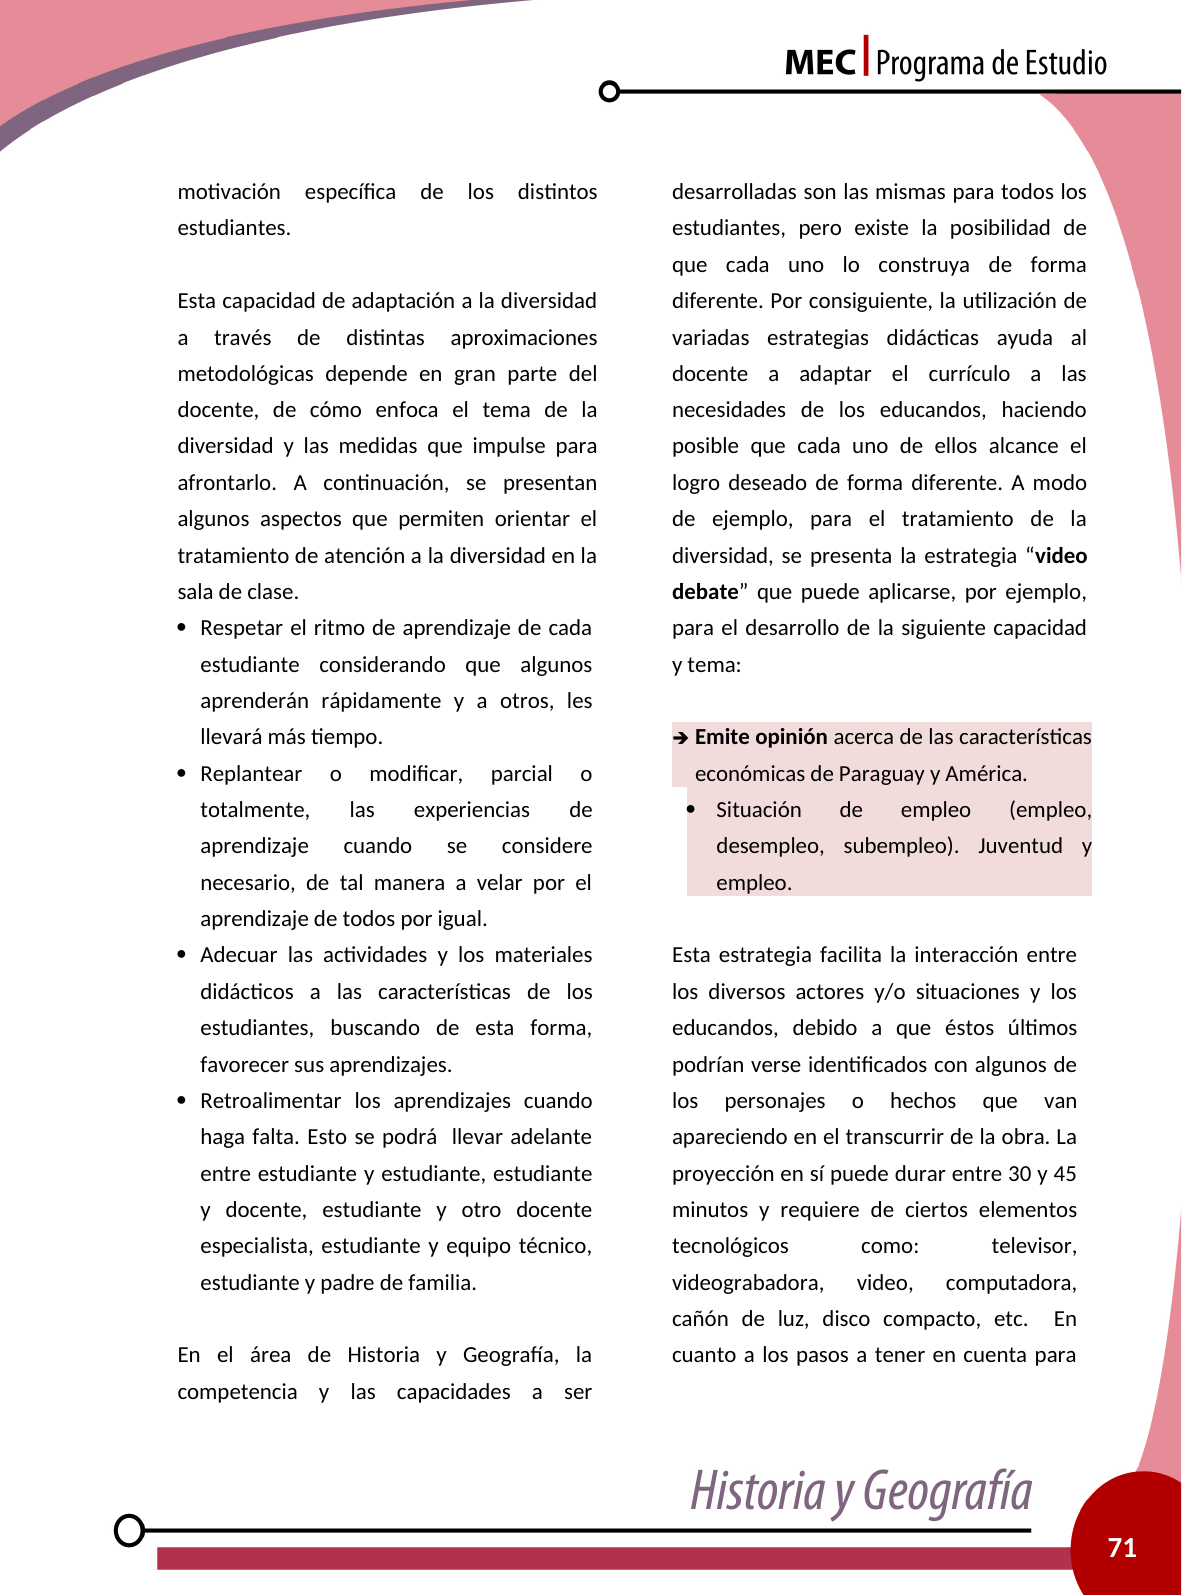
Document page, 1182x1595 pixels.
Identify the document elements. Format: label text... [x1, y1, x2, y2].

text Esta capacidad de adaptación a la diversidad a través de distintas aproximaciones metodológicas depende en gran parte del docente, de cómo enfoca el tema de la diversidad y las medidas que impulse para afrontarlo. A continuación, se presentan algunos aspectos que permiten orientar el tratamiento de atención a la diversidad en la sala de clase. [177, 286, 598, 605]
picture [0, 0, 1182, 1595]
list Retroalimentar los aprendizajes cuando haga falta. Esto se podrá llevar adelante entre estudiante y estudiante, estudiante y docente, estudiante y otro docente especialista, estudiante y equipo técnico, estudiante y padre de familia. [177, 1086, 593, 1296]
list Situación de empleo (empleo, desempleo, subempleo). Juventud y empleo. [687, 795, 1092, 896]
text En el área de Historia y Geografía, la competencia y las capacidades a ser desarrolladas son las mismas para todos los estudiantes, pero existe la posibilidad de que cada uno lo construya de forma diferente. Por consiguiente, la utilización de variadas estrategias didácticas ayuda al docente a adaptar el currículo a las necesidades de los educandos, haciendo posible que cada uno de ellos alcance el logro deseado de forma diferente. A modo de ejemplo, para el tratamiento de la diversidad, se presenta la estrategia “video debate” que puede aplicarse, por ejemplo, para el desarrollo de la siguiente capacidad y tema: [672, 177, 1087, 678]
list Emite opinión acerca de las características económicas de Paraguay y América. [672, 722, 1092, 787]
list Respetar el ritmo de aprendizaje de cada estudiante considerando que algunos aprenderán rápidamente y a otros, les llevará más tiempo. [177, 613, 593, 751]
list Replantear o modificar, parcial o totalmente, las experiencias de aprendizaje cuando se considere necesario, de tal manera a velar por el aprendizaje de todos por igual. [177, 759, 593, 932]
list Adecuar las actividades y los materiales didácticos a las características de los estudiantes, buscando de esta forma, favorecer sus aprendizajes. [177, 941, 593, 1078]
